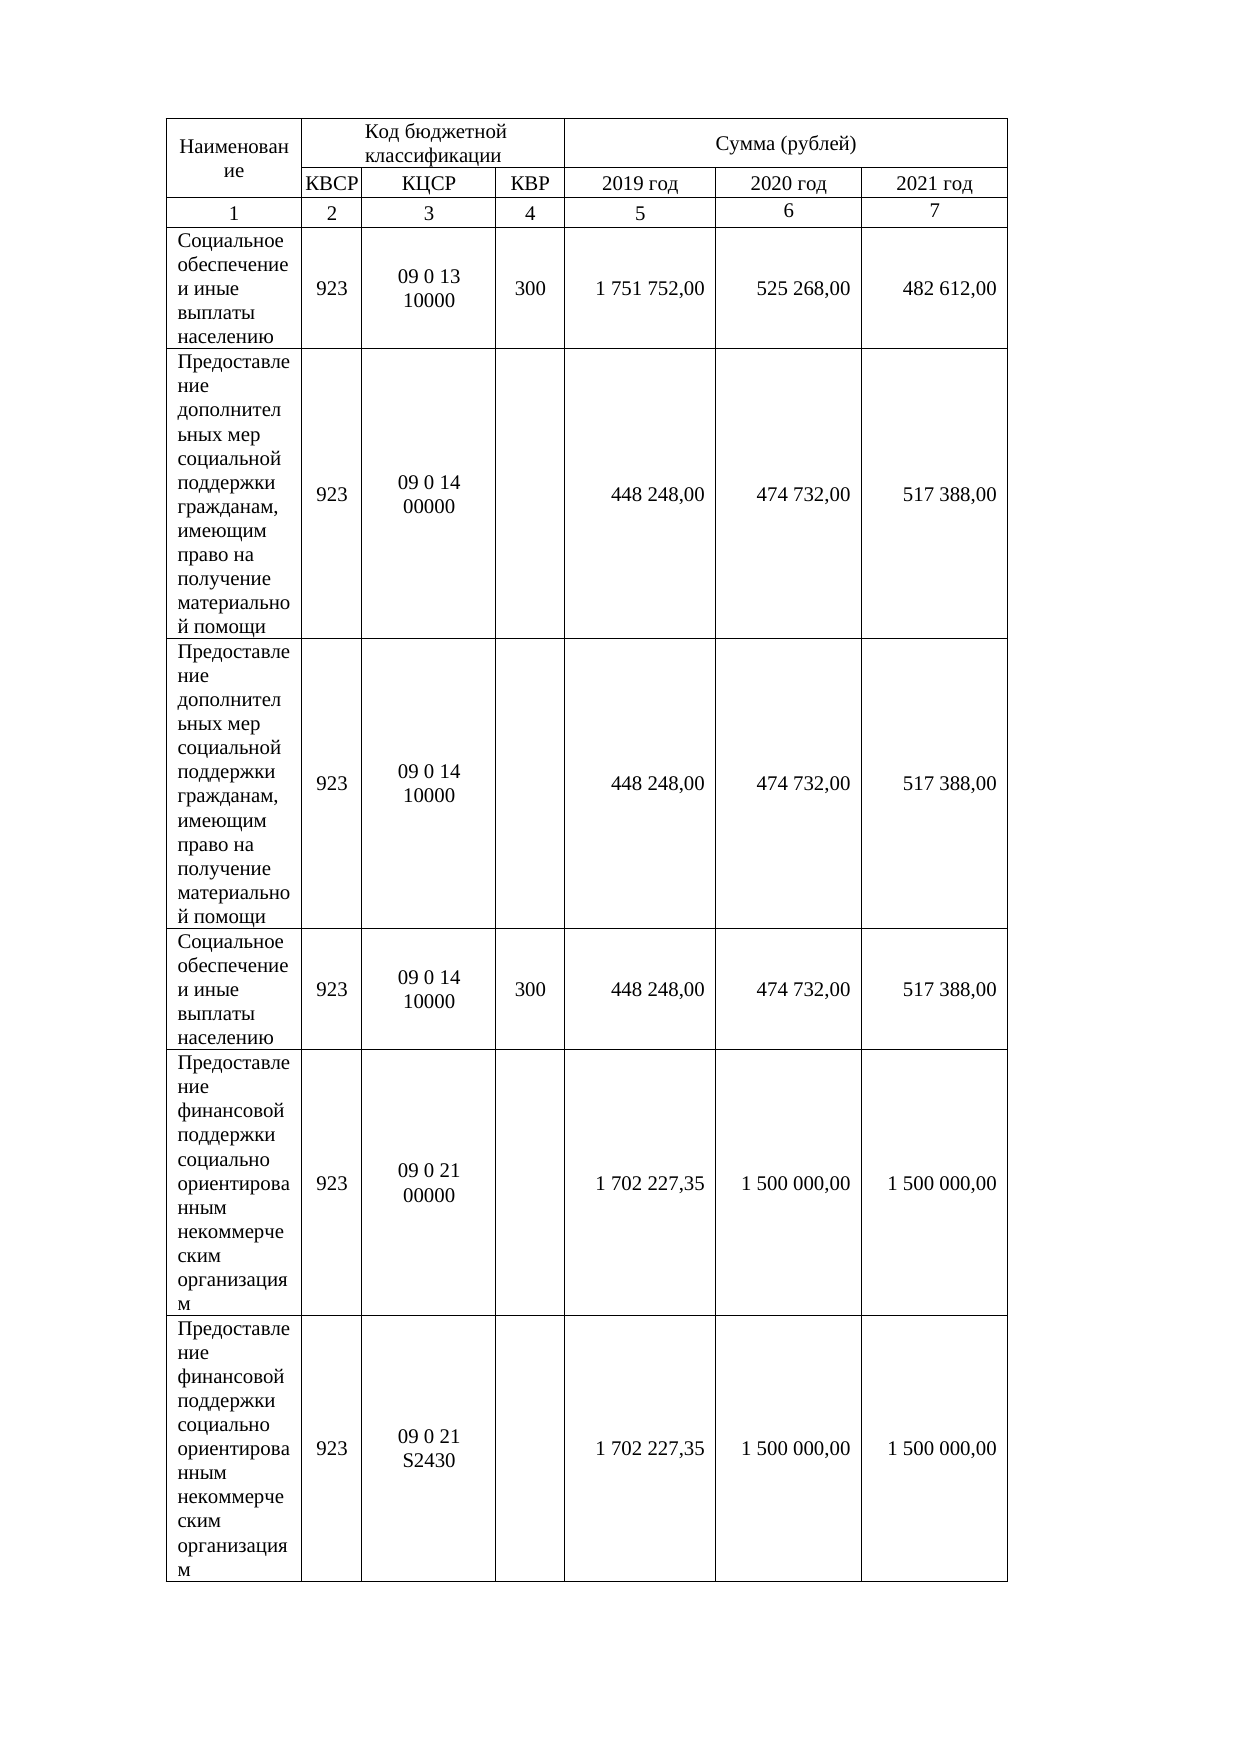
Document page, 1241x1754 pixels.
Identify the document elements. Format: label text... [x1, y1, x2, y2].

table_cell 09 0 14 10000 [362, 639, 495, 928]
table_cell 1 500 000,00 [716, 1050, 861, 1315]
table_cell 1 [167, 198, 301, 227]
table_cell 517 388,00 [862, 639, 1007, 928]
table_cell Предоставление финансовой поддержки социально ориентированным некоммерческим организациям [167, 1316, 301, 1581]
table_cell 517 388,00 [862, 349, 1007, 638]
table_cell 09 0 21 00000 [362, 1050, 495, 1315]
table_cell 3 [362, 198, 495, 227]
table_header Код бюджетной классификации [302, 119, 564, 167]
table_cell 923 [302, 1050, 361, 1315]
table_cell 4 [496, 198, 564, 227]
table_cell 2020 год [716, 168, 861, 197]
table_cell 5 [565, 198, 715, 227]
table_cell 923 [302, 1316, 361, 1581]
table_cell 7 [862, 198, 1007, 227]
table_cell 1 500 000,00 [862, 1316, 1007, 1581]
table_header Наименование [167, 119, 301, 197]
table_cell [496, 1316, 564, 1581]
table_cell 474 732,00 [716, 639, 861, 928]
table_cell Предоставление дополнительных мер социальной поддержки гражданам, имеющим право на получение материальной помощи [167, 639, 301, 928]
table_cell Предоставление финансовой поддержки социально ориентированным некоммерческим организациям [167, 1050, 301, 1315]
table_cell 300 [496, 929, 564, 1049]
table_cell КВСР [302, 168, 361, 197]
table_cell [496, 1050, 564, 1315]
table_cell 517 388,00 [862, 929, 1007, 1049]
table_cell 2 [302, 198, 361, 227]
table_cell КЦСР [362, 168, 495, 197]
table_cell 1 751 752,00 [565, 228, 715, 348]
table_cell 923 [302, 929, 361, 1049]
table_cell 923 [302, 639, 361, 928]
table_cell 923 [302, 349, 361, 638]
table_cell 923 [302, 228, 361, 348]
table_cell 474 732,00 [716, 349, 861, 638]
table_cell 448 248,00 [565, 349, 715, 638]
table_cell [496, 349, 564, 638]
table_cell 1 702 227,35 [565, 1316, 715, 1581]
table_cell 525 268,00 [716, 228, 861, 348]
table_cell 09 0 14 00000 [362, 349, 495, 638]
table_cell 09 0 21 S2430 [362, 1316, 495, 1581]
table_cell Социальное обеспечение и иные выплаты населению [167, 929, 301, 1049]
table_cell 448 248,00 [565, 929, 715, 1049]
table_cell 09 0 13 10000 [362, 228, 495, 348]
table_cell КВР [496, 168, 564, 197]
table_cell Предоставление дополнительных мер социальной поддержки гражданам, имеющим право на получение материальной помощи [167, 349, 301, 638]
table_cell 2021 год [862, 168, 1007, 197]
table_cell [496, 639, 564, 928]
table_cell 2019 год [565, 168, 715, 197]
table_cell 474 732,00 [716, 929, 861, 1049]
table_header Сумма (рублей) [565, 119, 1007, 167]
table_cell 09 0 14 10000 [362, 929, 495, 1049]
table_cell 300 [496, 228, 564, 348]
table_cell Социальное обеспечение и иные выплаты населению [167, 228, 301, 348]
table_cell 482 612,00 [862, 228, 1007, 348]
table_cell 448 248,00 [565, 639, 715, 928]
table_cell 1 702 227,35 [565, 1050, 715, 1315]
table_cell 1 500 000,00 [716, 1316, 861, 1581]
table_cell 6 [716, 198, 861, 227]
table_cell 1 500 000,00 [862, 1050, 1007, 1315]
